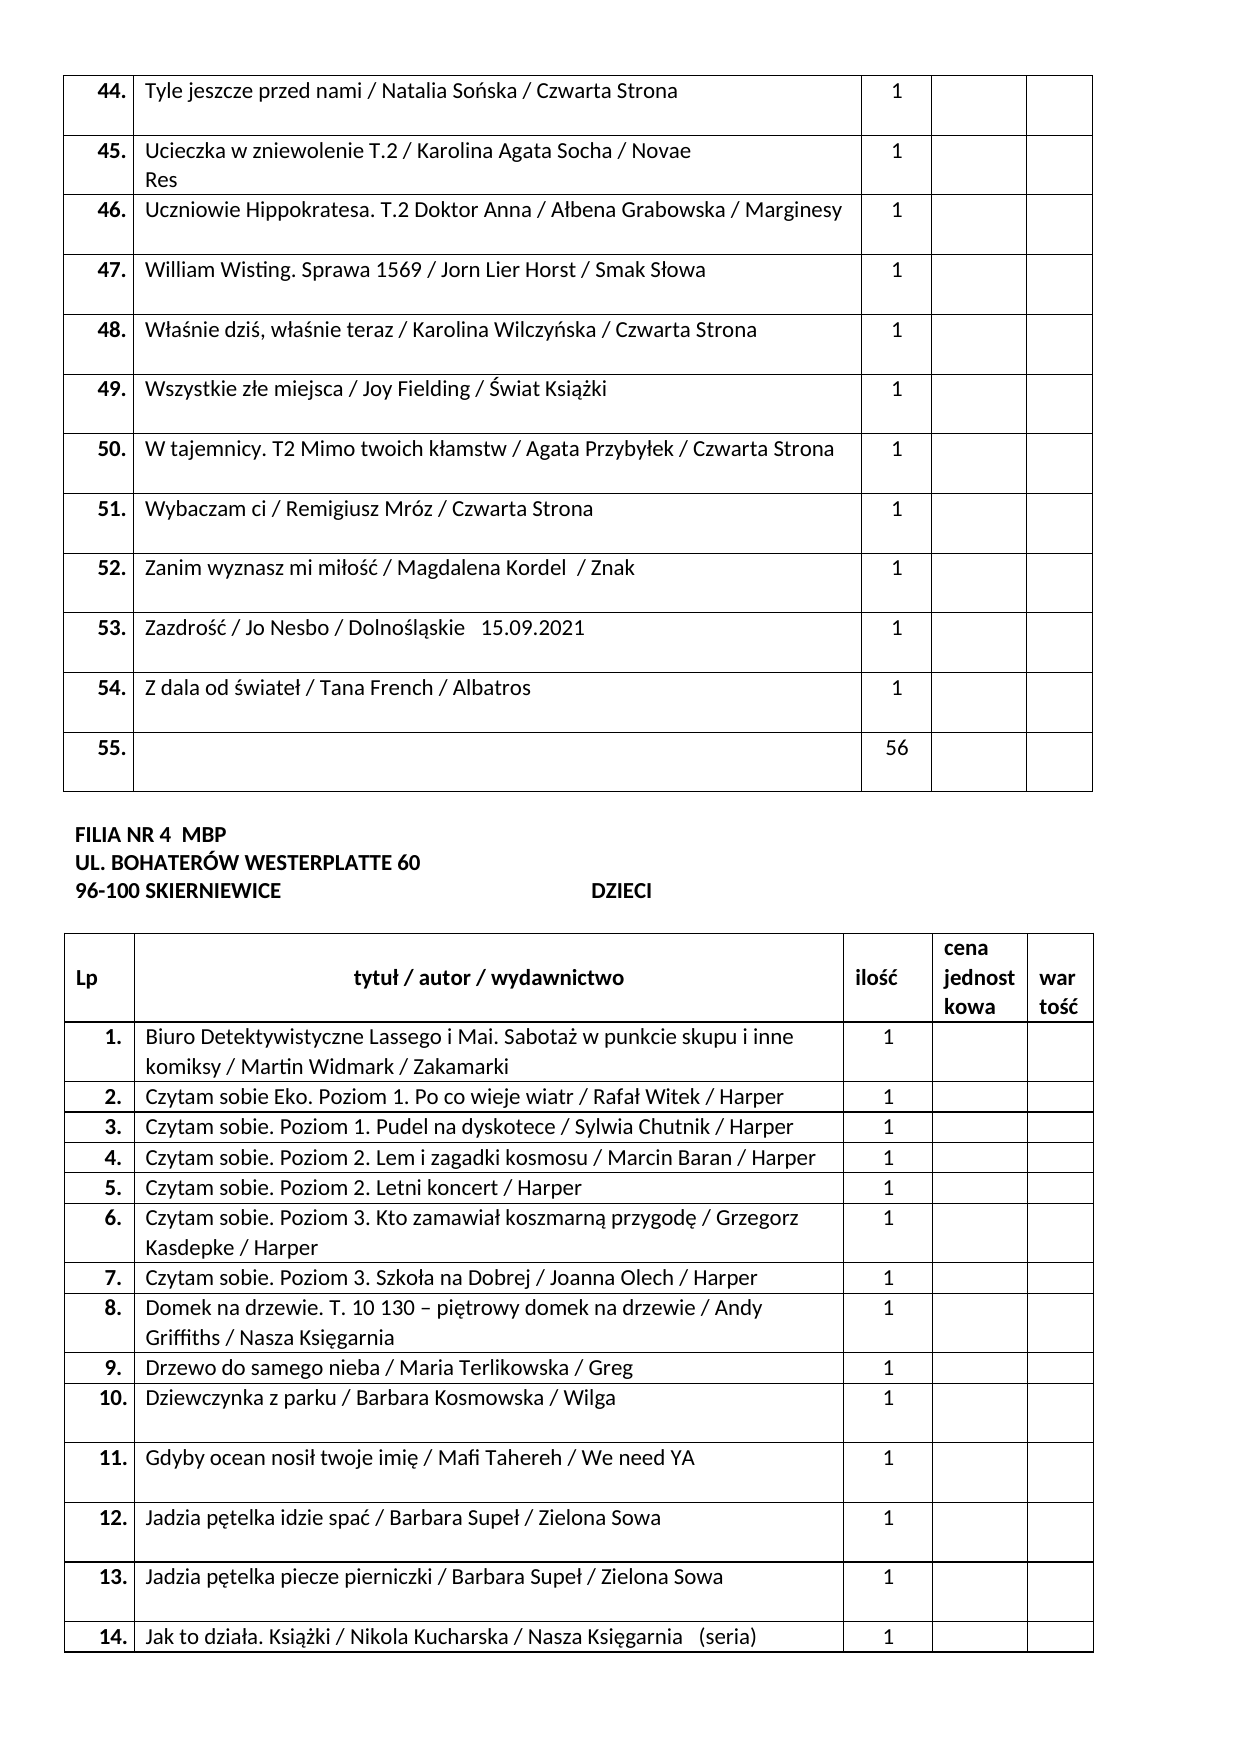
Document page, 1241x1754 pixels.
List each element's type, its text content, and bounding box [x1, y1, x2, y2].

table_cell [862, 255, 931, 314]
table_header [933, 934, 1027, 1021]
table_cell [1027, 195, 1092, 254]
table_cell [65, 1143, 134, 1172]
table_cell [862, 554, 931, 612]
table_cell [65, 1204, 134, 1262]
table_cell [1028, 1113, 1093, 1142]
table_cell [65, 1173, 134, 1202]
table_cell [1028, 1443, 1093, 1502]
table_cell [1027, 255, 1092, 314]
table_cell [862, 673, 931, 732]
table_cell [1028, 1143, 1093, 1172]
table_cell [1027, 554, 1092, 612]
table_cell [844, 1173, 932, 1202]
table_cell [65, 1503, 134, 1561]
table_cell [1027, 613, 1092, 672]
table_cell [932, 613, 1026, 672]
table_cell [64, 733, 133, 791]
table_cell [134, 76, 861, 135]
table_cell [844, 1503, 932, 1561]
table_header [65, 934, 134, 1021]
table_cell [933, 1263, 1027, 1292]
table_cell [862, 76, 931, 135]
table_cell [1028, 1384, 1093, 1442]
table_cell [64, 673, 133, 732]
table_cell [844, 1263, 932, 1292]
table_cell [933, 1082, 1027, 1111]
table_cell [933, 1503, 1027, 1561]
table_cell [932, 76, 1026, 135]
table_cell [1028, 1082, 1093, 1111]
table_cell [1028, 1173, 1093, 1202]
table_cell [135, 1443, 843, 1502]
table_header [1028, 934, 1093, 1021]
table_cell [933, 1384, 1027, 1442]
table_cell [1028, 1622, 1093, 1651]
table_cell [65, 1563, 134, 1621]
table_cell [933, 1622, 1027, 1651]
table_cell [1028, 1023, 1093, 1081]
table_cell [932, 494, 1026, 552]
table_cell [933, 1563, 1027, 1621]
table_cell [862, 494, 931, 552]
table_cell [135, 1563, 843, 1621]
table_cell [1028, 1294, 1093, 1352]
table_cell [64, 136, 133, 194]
text UL. BOHATERÓW WESTERPLATTE 60 [75, 848, 1165, 876]
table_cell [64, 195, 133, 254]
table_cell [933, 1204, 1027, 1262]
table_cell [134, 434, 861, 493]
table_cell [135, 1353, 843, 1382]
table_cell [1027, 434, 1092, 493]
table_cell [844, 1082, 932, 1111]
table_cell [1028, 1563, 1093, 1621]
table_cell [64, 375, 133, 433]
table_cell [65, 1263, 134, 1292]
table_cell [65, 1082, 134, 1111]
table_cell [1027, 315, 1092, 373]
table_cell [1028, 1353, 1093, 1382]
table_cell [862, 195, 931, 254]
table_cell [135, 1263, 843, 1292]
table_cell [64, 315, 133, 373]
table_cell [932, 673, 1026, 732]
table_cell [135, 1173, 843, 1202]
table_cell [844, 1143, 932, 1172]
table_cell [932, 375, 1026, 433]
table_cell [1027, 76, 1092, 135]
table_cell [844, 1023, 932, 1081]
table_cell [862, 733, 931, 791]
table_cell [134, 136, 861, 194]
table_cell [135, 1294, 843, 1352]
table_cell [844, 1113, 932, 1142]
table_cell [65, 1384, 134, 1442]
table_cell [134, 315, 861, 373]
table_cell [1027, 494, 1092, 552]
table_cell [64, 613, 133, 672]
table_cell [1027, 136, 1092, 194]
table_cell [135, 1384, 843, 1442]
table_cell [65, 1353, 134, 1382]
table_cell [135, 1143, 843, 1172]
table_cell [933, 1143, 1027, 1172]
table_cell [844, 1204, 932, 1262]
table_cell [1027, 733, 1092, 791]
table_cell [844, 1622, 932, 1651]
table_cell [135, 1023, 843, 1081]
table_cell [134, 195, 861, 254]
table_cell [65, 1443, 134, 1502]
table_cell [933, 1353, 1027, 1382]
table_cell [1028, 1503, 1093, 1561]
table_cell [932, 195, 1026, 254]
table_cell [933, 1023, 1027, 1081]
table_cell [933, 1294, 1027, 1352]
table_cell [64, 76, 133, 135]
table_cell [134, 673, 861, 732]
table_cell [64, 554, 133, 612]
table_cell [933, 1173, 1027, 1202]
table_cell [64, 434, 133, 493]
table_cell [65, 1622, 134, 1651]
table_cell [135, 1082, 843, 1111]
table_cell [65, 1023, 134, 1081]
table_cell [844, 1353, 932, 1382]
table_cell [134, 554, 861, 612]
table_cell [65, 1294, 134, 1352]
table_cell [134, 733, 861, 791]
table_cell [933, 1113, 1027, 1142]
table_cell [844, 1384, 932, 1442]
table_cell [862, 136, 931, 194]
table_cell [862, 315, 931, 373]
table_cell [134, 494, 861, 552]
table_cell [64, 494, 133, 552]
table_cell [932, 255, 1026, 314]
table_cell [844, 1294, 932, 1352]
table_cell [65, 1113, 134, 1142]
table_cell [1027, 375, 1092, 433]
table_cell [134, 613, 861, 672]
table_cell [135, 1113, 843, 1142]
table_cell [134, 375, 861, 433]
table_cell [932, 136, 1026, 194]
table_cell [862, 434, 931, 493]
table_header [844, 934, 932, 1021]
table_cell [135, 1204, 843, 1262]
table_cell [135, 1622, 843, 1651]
text 96-100 SKIERNIEWICE DZIECI [75, 876, 1165, 904]
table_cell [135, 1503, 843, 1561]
text FILIA NR 4 MBP [75, 820, 1165, 848]
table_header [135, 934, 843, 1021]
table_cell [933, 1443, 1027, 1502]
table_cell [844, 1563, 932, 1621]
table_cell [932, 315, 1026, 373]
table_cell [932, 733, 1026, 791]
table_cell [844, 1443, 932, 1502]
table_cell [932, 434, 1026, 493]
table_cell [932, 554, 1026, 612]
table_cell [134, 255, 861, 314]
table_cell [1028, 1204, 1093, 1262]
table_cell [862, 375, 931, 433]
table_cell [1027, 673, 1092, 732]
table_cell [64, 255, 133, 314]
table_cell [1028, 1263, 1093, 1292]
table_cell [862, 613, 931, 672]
